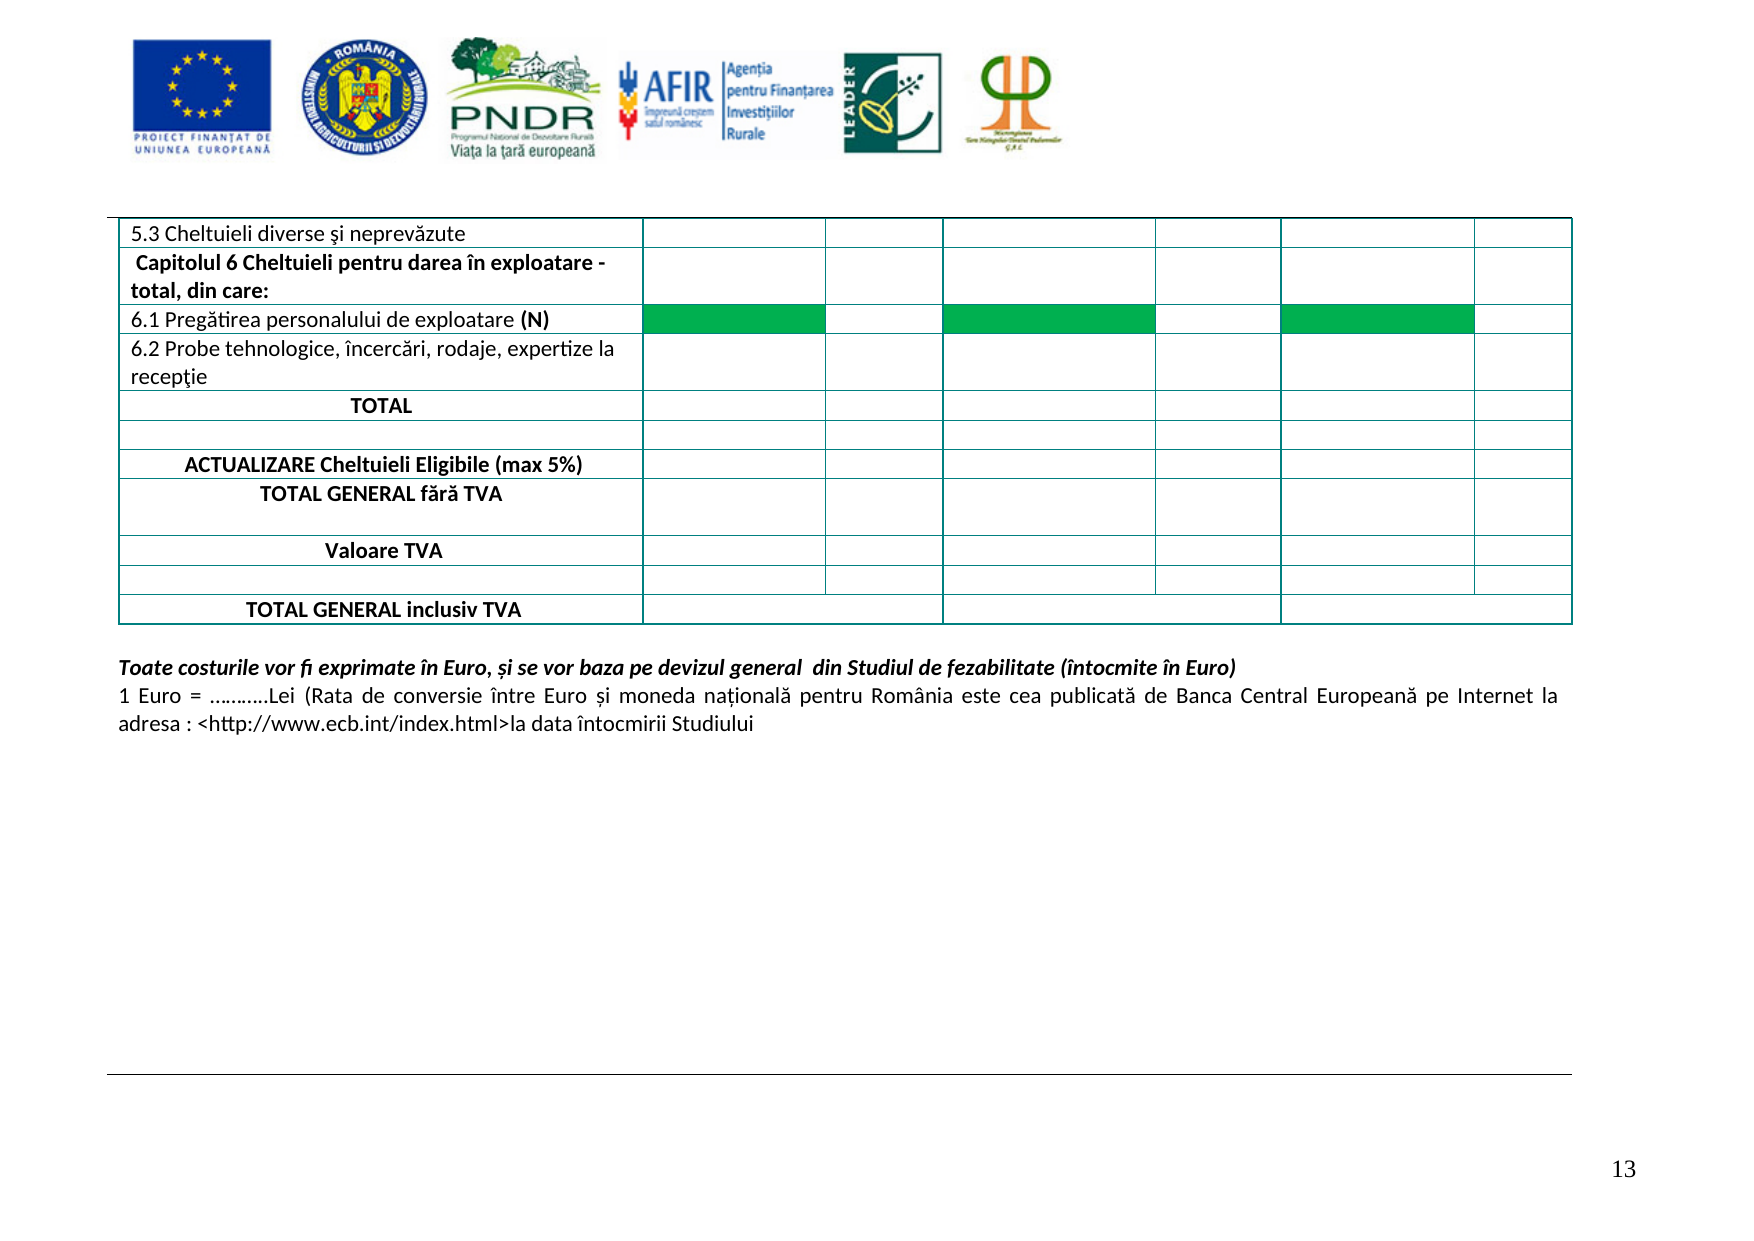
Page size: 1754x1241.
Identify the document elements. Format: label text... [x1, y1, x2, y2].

picture [118, 37, 1071, 164]
